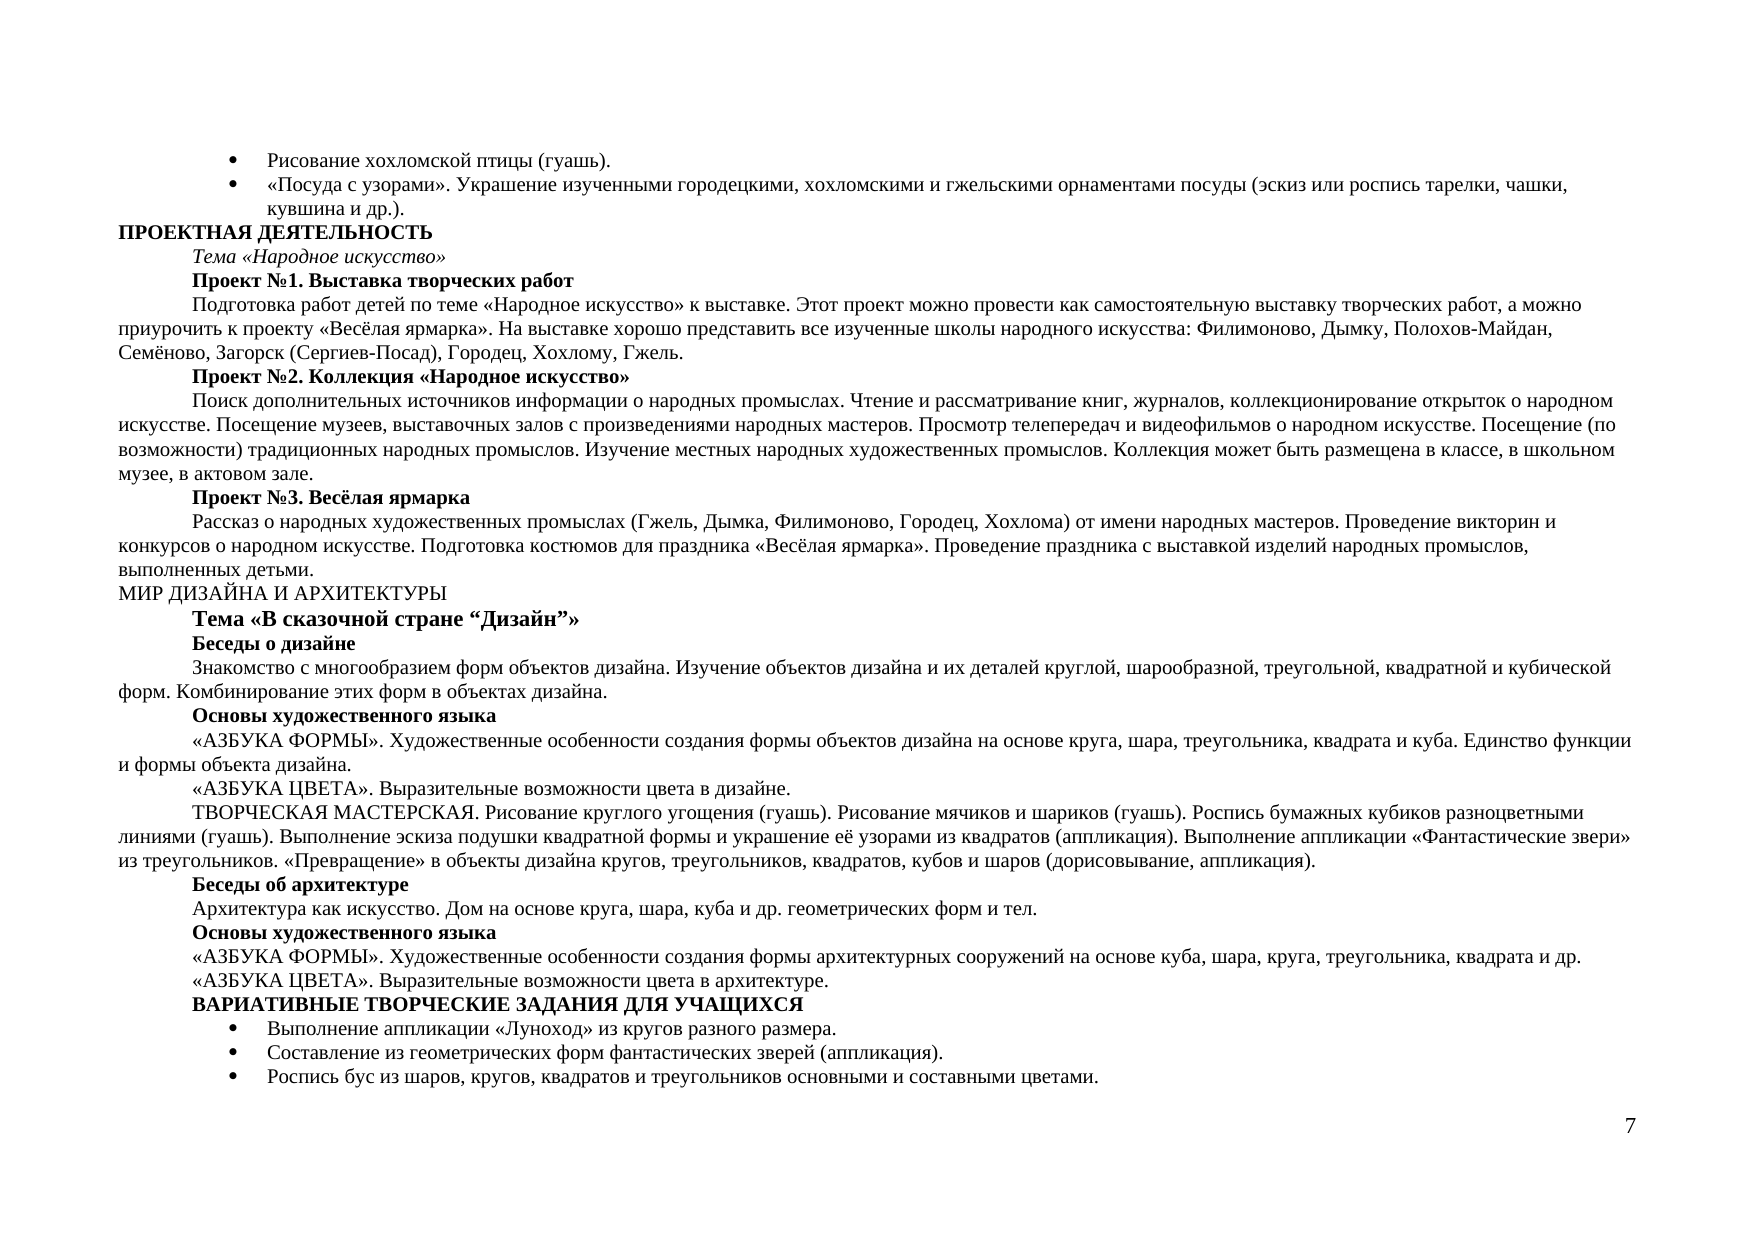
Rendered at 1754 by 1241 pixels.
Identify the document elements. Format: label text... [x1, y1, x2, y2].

text ТВОРЧЕСКАЯ МАСТЕРСКАЯ. Рисование круглого угощения (гуашь). Рисование мячиков и шариков (гуашь). Роспись бумажных кубиков разноцветными линиями (гуашь). Выполнение эскиза подушки квадратной формы и украшение её узорами из квадратов (аппликация). Выполнение аппликации «Фантастические звери» из треугольников. «Превращение» в объекты дизайна кругов, треугольников, квадратов, кубов и шаров (дорисовывание, аппликация). [118, 800, 1636, 872]
text «АЗБУКА ФОРМЫ». Художественные особенности создания формы объектов дизайна на основе круга, шара, треугольника, квадрата и куба. Единство функции и формы объекта дизайна. [118, 727, 1636, 776]
text Основы художественного языка [118, 920, 1636, 944]
text «АЗБУКА ФОРМЫ». Художественные особенности создания формы архитектурных сооружений на основе куба, шара, круга, треугольника, квадрата и др. [118, 944, 1636, 968]
text МИР ДИЗАЙНА И АРХИТЕКТУРЫ [118, 581, 1636, 605]
text Проект №1. Выставка творческих работ [118, 268, 1636, 292]
text «АЗБУКА ЦВЕТА». Выразительные возможности цвета в архитектуре. [118, 968, 1636, 992]
list «Посуда с узорами». Украшение изученными городецкими, хохломскими и гжельскими орнаментами посуды (эскиз или роспись тарелки, чашки, кувшина и др.). [229, 172, 1636, 220]
text Тема «Народное искусство» [118, 244, 1636, 268]
list Выполнение аппликации «Луноход» из кругов разного размера. [229, 1016, 1636, 1040]
list Роспись бус из шаров, кругов, квадратов и треугольников основными и составными цветами. [229, 1064, 1636, 1088]
text Беседы об архитектуре [118, 872, 1636, 896]
text Знакомство с многообразием форм объектов дизайна. Изучение объектов дизайна и их деталей круглой, шарообразной, треугольной, квадратной и кубической форм. Комбинирование этих форм в объектах дизайна. [118, 655, 1636, 703]
text Проект №3. Весёлая ярмарка [118, 484, 1636, 509]
text Подготовка работ детей по теме «Народное искусство» к выставке. Этот проект можно провести как самостоятельную выставку творческих работ, а можно приурочить к проекту «Весёлая ярмарка». На выставке хорошо представить все изученные школы народного искусства: Филимоново, Дымку, Полохов-Майдан, Семёново, Загорск (Сергиев-Посад), Городец, Хохлому, Гжель. [118, 292, 1636, 364]
text Поиск дополнительных источников информации о народных промыслах. Чтение и рассматривание книг, журналов, коллекционирование открыток о народном искусстве. Посещение музеев, выставочных залов с произведениями народных мастеров. Просмотр телепередач и видеофильмов о народном искусстве. Посещение (по возможности) традиционных народных промыслов. Изучение местных народных художественных промыслов. Коллекция может быть размещена в классе, в школьном музее, в актовом зале. [118, 388, 1636, 484]
list Рисование хохломской птицы (гуашь). [229, 148, 1636, 172]
text Архитектура как искусство. Дом на основе круга, шара, куба и др. геометрических форм и тел. [118, 896, 1636, 920]
text Рассказ о народных художественных промыслах (Гжель, Дымка, Филимоново, Городец, Хохлома) от имени народных мастеров. Проведение викторин и конкурсов о народном искусстве. Подготовка костюмов для праздника «Весёлая ярмарка». Проведение праздника с выставкой изделий народных промыслов, выполненных детьми. [118, 509, 1636, 581]
text ПРОЕКТНАЯ ДЕЯТЕЛЬНОСТЬ [118, 220, 1636, 244]
list Составление из геометрических форм фантастических зверей (аппликация). [229, 1040, 1636, 1064]
text Проект №2. Коллекция «Народное искусство» [118, 364, 1636, 388]
text ВАРИАТИВНЫЕ ТВОРЧЕСКИЕ ЗАДАНИЯ ДЛЯ УЧАЩИХСЯ [118, 992, 1636, 1016]
text «АЗБУКА ЦВЕТА». Выразительные возможности цвета в дизайне. [118, 776, 1636, 800]
text Основы художественного языка [118, 703, 1636, 727]
text Тема «В сказочной стране “Дизайн”» [118, 605, 1636, 631]
text Беседы о дизайне [118, 631, 1636, 655]
